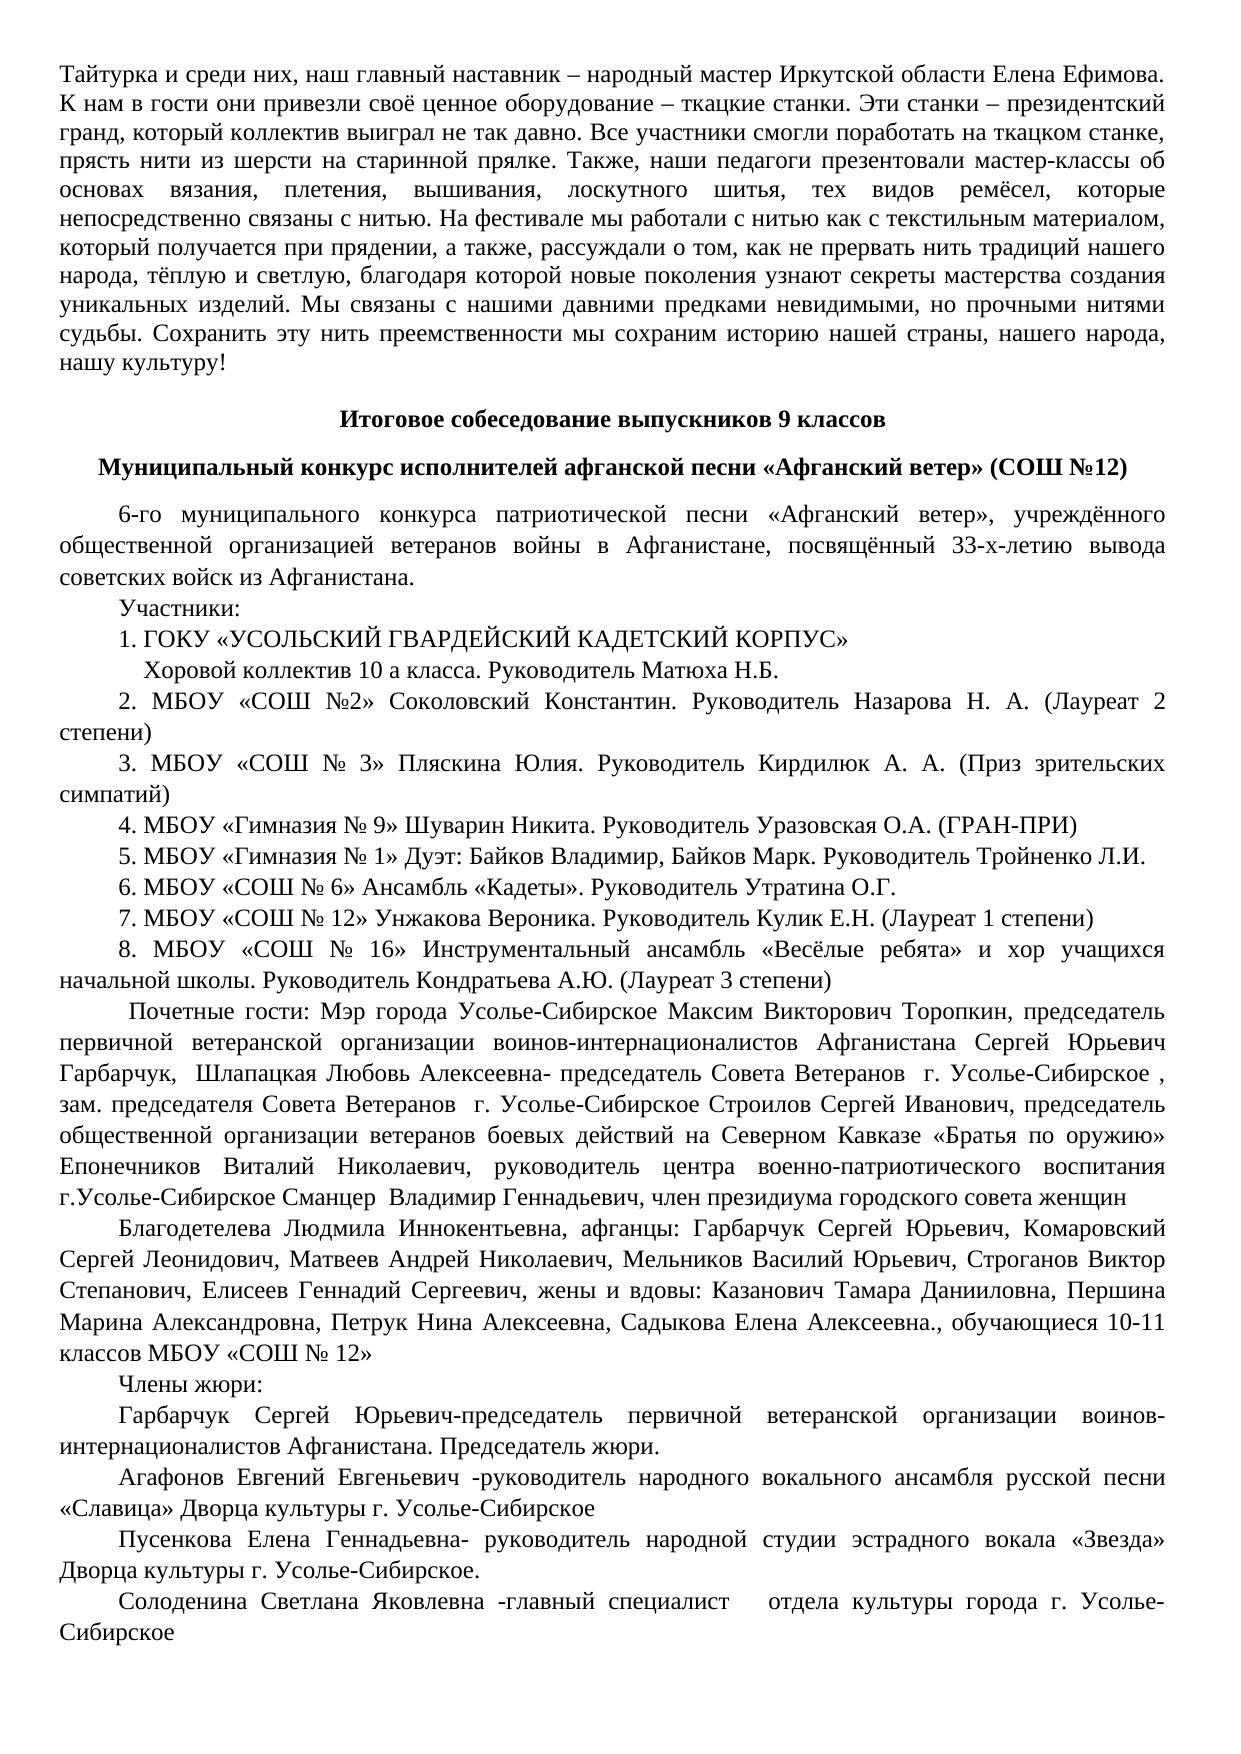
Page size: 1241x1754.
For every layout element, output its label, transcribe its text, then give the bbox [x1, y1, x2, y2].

text 6-го муниципального конкурса патриотической песни «Афганский ветер», учреждённого общественной организацией ветеранов войны в Афганистане, посвящённый 33-х-летию вывода советских войск из Афганистана. [59, 499, 1167, 590]
text 5. МБОУ «Гимназия № 1» Дуэт: Байков Владимир, Байков Марк. Руководитель Тройненко Л.И. [59, 841, 1167, 870]
text 2. МБОУ «СОШ №2» Соколовский Константин. Руководитель Назарова Н. А. (Лауреат 2 степени) [59, 686, 1167, 746]
text Хоровой коллектив 10 а класса. Руководитель Матюха Н.Б. [59, 655, 1167, 683]
text 1. ГОКУ «УСОЛЬСКИЙ ГВАРДЕЙСКИЙ КАДЕТСКИЙ КОРПУС» [59, 624, 1167, 652]
text Участники: [59, 593, 1167, 621]
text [59, 59, 1167, 375]
text Муниципальный конкурс исполнителей афганской песни «Афганский ветер» (СОШ №12) [59, 452, 1167, 481]
text Гарбарчук Сергей Юрьевич-председатель первичной ветеранской организации воинов-интернационалистов Афганистана. Председатель жюри. [59, 1400, 1167, 1459]
text 3. МБОУ «СОШ № 3» Пляскина Юлия. Руководитель Кирдилюк А. А. (Приз зрительских симпатий) [59, 748, 1167, 808]
text Пусенкова Елена Геннадьевна- руководитель народной студии эстрадного вокала «Звезда» Дворца культуры г. Усолье-Сибирское. [59, 1524, 1167, 1584]
text 6. МБОУ «СОШ № 6» Ансамбль «Кадеты». Руководитель Утратина О.Г. [59, 872, 1167, 901]
text Итоговое собеседование выпускников 9 классов [59, 404, 1167, 433]
text Солоденина Светлана Яковлевна -главный специалист отдела культуры города г. Усолье-Сибирское [59, 1586, 1167, 1646]
text Благодетелева Людмила Иннокентьевна, афганцы: Гарбарчук Сергей Юрьевич, Комаровский Сергей Леонидович, Матвеев Андрей Николаевич, Мельников Василий Юрьевич, Строганов Виктор Степанович, Елисеев Геннадий Сергеевич, жены и вдовы: Казанович Тамара Данииловна, Першина Марина Александровна, Петрук Нина Алексеевна, Садыкова Елена Алексеевна., обучающиеся 10-11 классов МБОУ «СОШ № 12» [59, 1213, 1167, 1366]
text Почетные гости: Мэр города Усолье-Сибирское Максим Викторович Торопкин, председатель первичной ветеранской организации воинов-интернационалистов Афганистана Сергей Юрьевич Гарбарчук, Шлапацкая Любовь Алексеевна- председатель Совета Ветеранов г. Усолье-Сибирское , зам. председателя Совета Ветеранов г. Усолье-Сибирское Строилов Сергей Иванович, председатель общественной организации ветеранов боевых действий на Северном Кавказе «Братья по оружию» Епонечников Виталий Николаевич, руководитель центра военно-патриотического воспитания г.Усолье-Сибирское Сманцер Владимир Геннадьевич, член президиума городского совета женщин [59, 996, 1167, 1211]
text 8. МБОУ «СОШ № 16» Инструментальный ансамбль «Весёлые ребята» и хор учащихся начальной школы. Руководитель Кондратьева А.Ю. (Лауреат 3 степени) [59, 934, 1167, 994]
text 4. МБОУ «Гимназия № 9» Шуварин Никита. Руководитель Уразовская О.А. (ГРАН-ПРИ) [59, 810, 1167, 839]
text Члены жюри: [59, 1369, 1167, 1397]
text 7. МБОУ «СОШ № 12» Унжакова Вероника. Руководитель Кулик Е.Н. (Лауреат 1 степени) [59, 903, 1167, 932]
text Агафонов Евгений Евгеньевич -руководитель народного вокального ансамбля русской песни «Славица» Дворца культуры г. Усолье-Сибирское [59, 1462, 1167, 1522]
